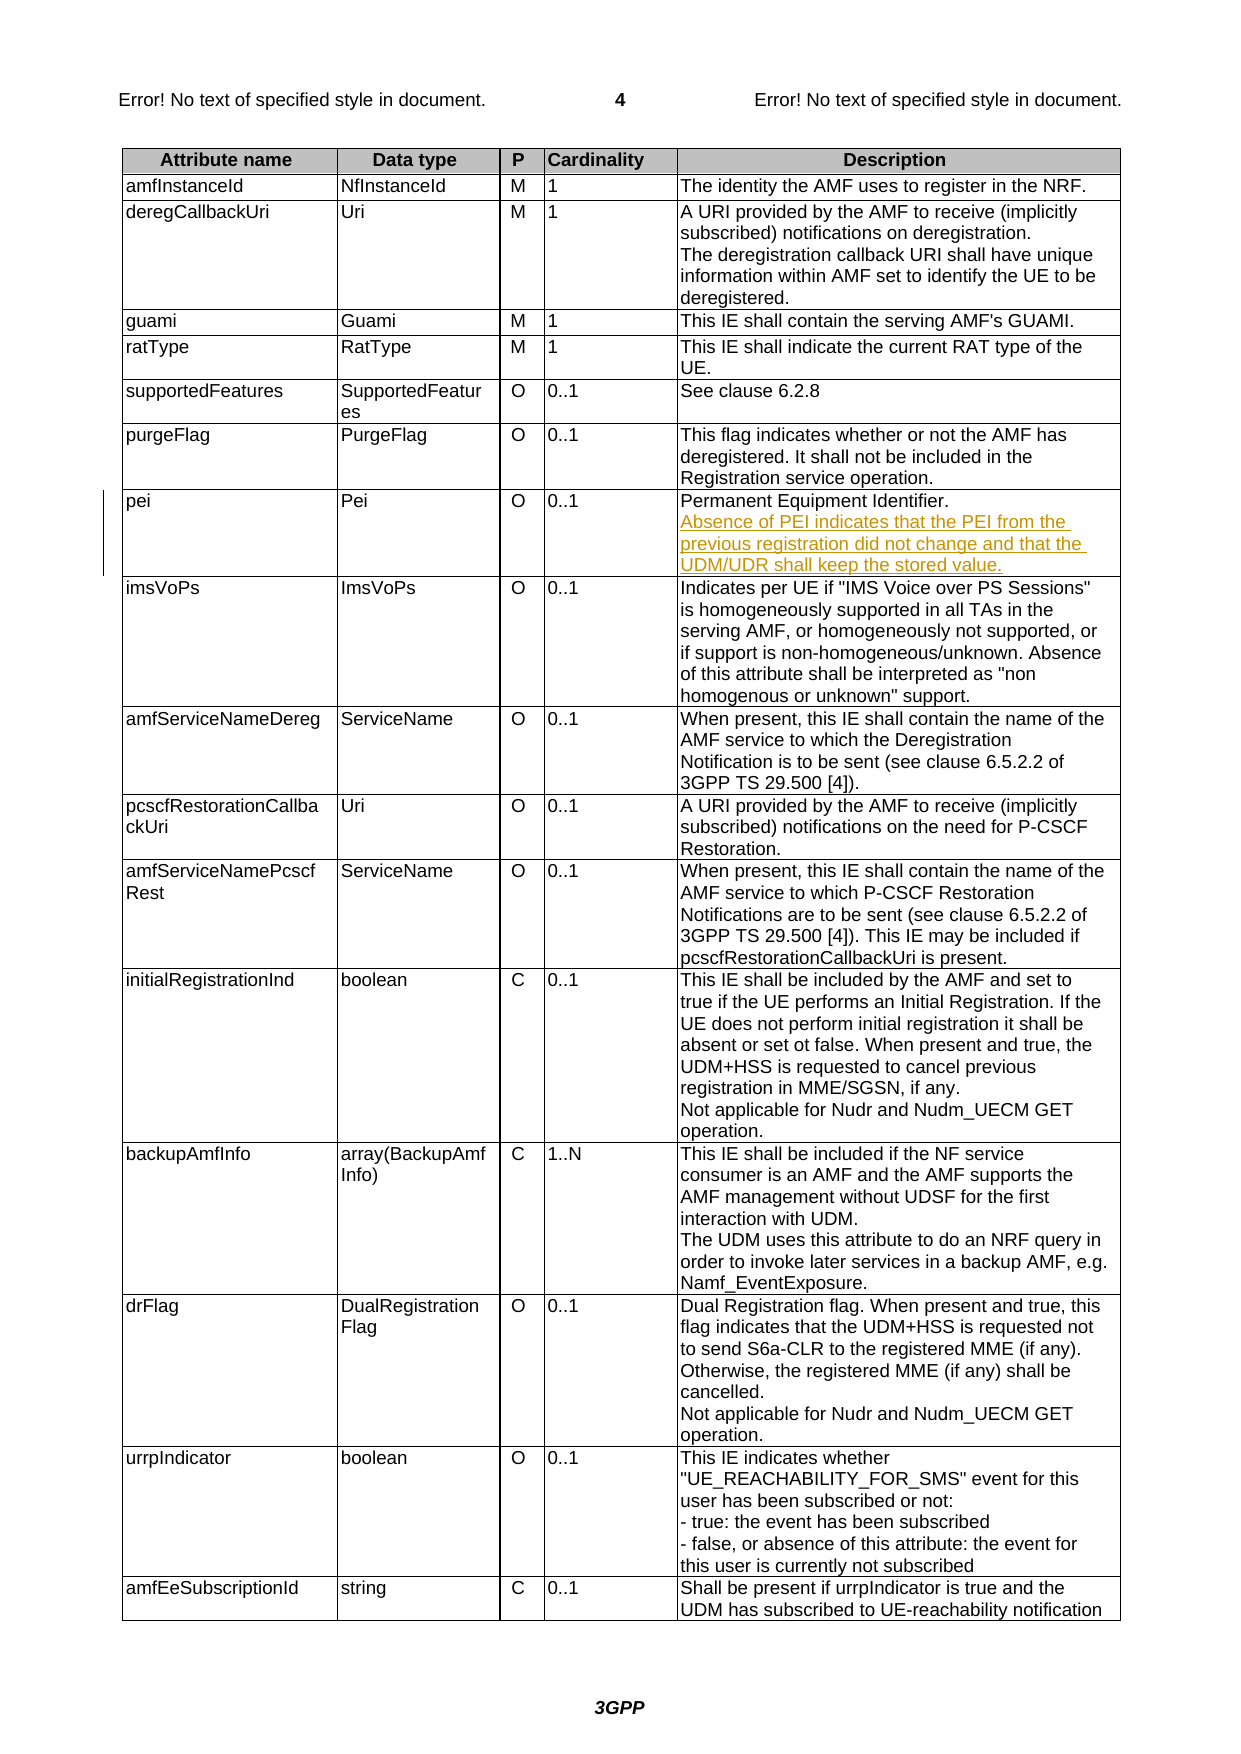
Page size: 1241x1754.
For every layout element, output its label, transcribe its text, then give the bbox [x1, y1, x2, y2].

table_cell M [501, 175, 544, 199]
table_cell O [501, 795, 544, 859]
table_cell This flag indicates whether or not the AMF has deregistered. It shall not be included in the Registration service operation. [678, 424, 1120, 488]
table_cell 1 [545, 175, 677, 199]
table_cell DualRegistrationFlag [338, 1295, 499, 1446]
table_cell 0..1 [545, 380, 677, 423]
table_cell C [501, 1143, 544, 1294]
table_cell 0..1 [545, 1295, 677, 1446]
table_cell purgeFlag [123, 424, 337, 488]
table_cell deregCallbackUri [123, 201, 337, 308]
table_cell O [501, 490, 544, 576]
table_cell A URI provided by the AMF to receive (implicitly subscribed) notifications on deregistration. The deregistration callback URI shall have unique information within AMF set to identify the UE to be deregistered. [678, 201, 1120, 308]
table_cell A URI provided by the AMF to receive (implicitly subscribed) notifications on the need for P-CSCF Restoration. [678, 795, 1120, 859]
table_cell 1 [545, 310, 677, 334]
table_cell M [501, 201, 544, 308]
table_cell This IE shall contain the serving AMF's GUAMI. [678, 310, 1120, 334]
table_cell drFlag [123, 1295, 337, 1446]
table_cell pcscfRestorationCallbackUri [123, 795, 337, 859]
table_cell boolean [338, 969, 499, 1142]
table_cell O [501, 380, 544, 423]
table_header P [501, 149, 544, 173]
table_cell 0..1 [545, 707, 677, 793]
table_cell amfServiceNamePcscfRest [123, 860, 337, 968]
table_cell pei [123, 490, 337, 576]
table_cell array(BackupAmfInfo) [338, 1143, 499, 1294]
table_cell boolean [338, 1447, 499, 1576]
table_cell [678, 1577, 1120, 1620]
table_cell SupportedFeatures [338, 380, 499, 423]
table_cell amfInstanceId [123, 175, 337, 199]
table_cell C [501, 969, 544, 1142]
table_cell NfInstanceId [338, 175, 499, 199]
table_cell O [501, 860, 544, 968]
table_cell 0..1 [545, 969, 677, 1142]
table_cell amfServiceNameDereg [123, 707, 337, 793]
table_header Data type [338, 149, 499, 173]
table_cell When present, this IE shall contain the name of the AMF service to which P-CSCF Restoration Notifications are to be sent (see clause 6.5.2.2 of 3GPP TS 29.500 [4]). This IE may be included if pcscfRestorationCallbackUri is present. [678, 860, 1120, 968]
table_cell guami [123, 310, 337, 334]
table_header Cardinality [545, 149, 677, 173]
table_cell 0..1 [545, 577, 677, 706]
table_cell PurgeFlag [338, 424, 499, 488]
table_cell Indicates per UE if "IMS Voice over PS Sessions" is homogeneously supported in all TAs in the serving AMF, or homogeneously not supported, or if support is non-homogeneous/unknown. Absence of this attribute shall be interpreted as "non homogenous or unknown" support. [678, 577, 1120, 706]
table_cell This IE shall indicate the current RAT type of the UE. [678, 336, 1120, 379]
table_cell ratType [123, 336, 337, 379]
table_cell RatType [338, 336, 499, 379]
table_cell 0..1 [545, 1577, 677, 1620]
table_cell 1 [545, 201, 677, 308]
table_cell O [501, 707, 544, 793]
table_cell When present, this IE shall contain the name of the AMF service to which the Deregistration Notification is to be sent (see clause 6.5.2.2 of 3GPP TS 29.500 [4]). [678, 707, 1120, 793]
table_cell amfEeSubscriptionId [123, 1577, 337, 1620]
table_cell supportedFeatures [123, 380, 337, 423]
table_cell O [501, 577, 544, 706]
table_cell This IE shall be included if the NF service consumer is an AMF and the AMF supports the AMF management without UDSF for the first interaction with UDM. The UDM uses this attribute to do an NRF query in order to invoke later services in a backup AMF, e.g. Namf_EventExposure. [678, 1143, 1120, 1294]
table_cell 0..1 [545, 424, 677, 488]
table_cell ImsVoPs [338, 577, 499, 706]
table_cell ServiceName [338, 860, 499, 968]
table_cell C [501, 1577, 544, 1620]
table_cell This IE shall be included by the AMF and set to true if the UE performs an Initial Registration. If the UE does not perform initial registration it shall be absent or set ot false. When present and true, the UDM+HSS is requested to cancel previous registration in MME/SGSN, if any. Not applicable for Nudr and Nudm_UECM GET operation. [678, 969, 1120, 1142]
table_cell This IE indicates whether "UE_REACHABILITY_FOR_SMS" event for this user has been subscribed or not: - true: the event has been subscribed - false, or absence of this attribute: the event for this user is currently not subscribed [678, 1447, 1120, 1576]
table_cell O [501, 1447, 544, 1576]
table_cell 0..1 [545, 1447, 677, 1576]
table_cell backupAmfInfo [123, 1143, 337, 1294]
table_cell 0..1 [545, 490, 677, 576]
table_cell 0..1 [545, 795, 677, 859]
table_cell string [338, 1577, 499, 1620]
table_cell urrpIndicator [123, 1447, 337, 1576]
table_cell Guami [338, 310, 499, 334]
table_cell 1..N [545, 1143, 677, 1294]
table_cell imsVoPs [123, 577, 337, 706]
table_cell The identity the AMF uses to register in the NRF. [678, 175, 1120, 199]
table_cell M [501, 310, 544, 334]
table_cell 1 [545, 336, 677, 379]
table_cell Uri [338, 201, 499, 308]
table_cell initialRegistrationInd [123, 969, 337, 1142]
table_cell M [501, 336, 544, 379]
table_cell Uri [338, 795, 499, 859]
table_cell Dual Registration flag. When present and true, this flag indicates that the UDM+HSS is requested not to send S6a-CLR to the registered MME (if any). Otherwise, the registered MME (if any) shall be cancelled. Not applicable for Nudr and Nudm_UECM GET operation. [678, 1295, 1120, 1446]
table_cell Permanent Equipment Identifier. [678, 490, 1120, 576]
table_cell O [501, 424, 544, 488]
table_header Description [678, 149, 1120, 173]
table_cell 0..1 [545, 860, 677, 968]
table_cell O [501, 1295, 544, 1446]
table_cell Pei [338, 490, 499, 576]
table_cell See clause 6.2.8 [678, 380, 1120, 423]
table_cell ServiceName [338, 707, 499, 793]
table_header Attribute name [123, 149, 337, 173]
